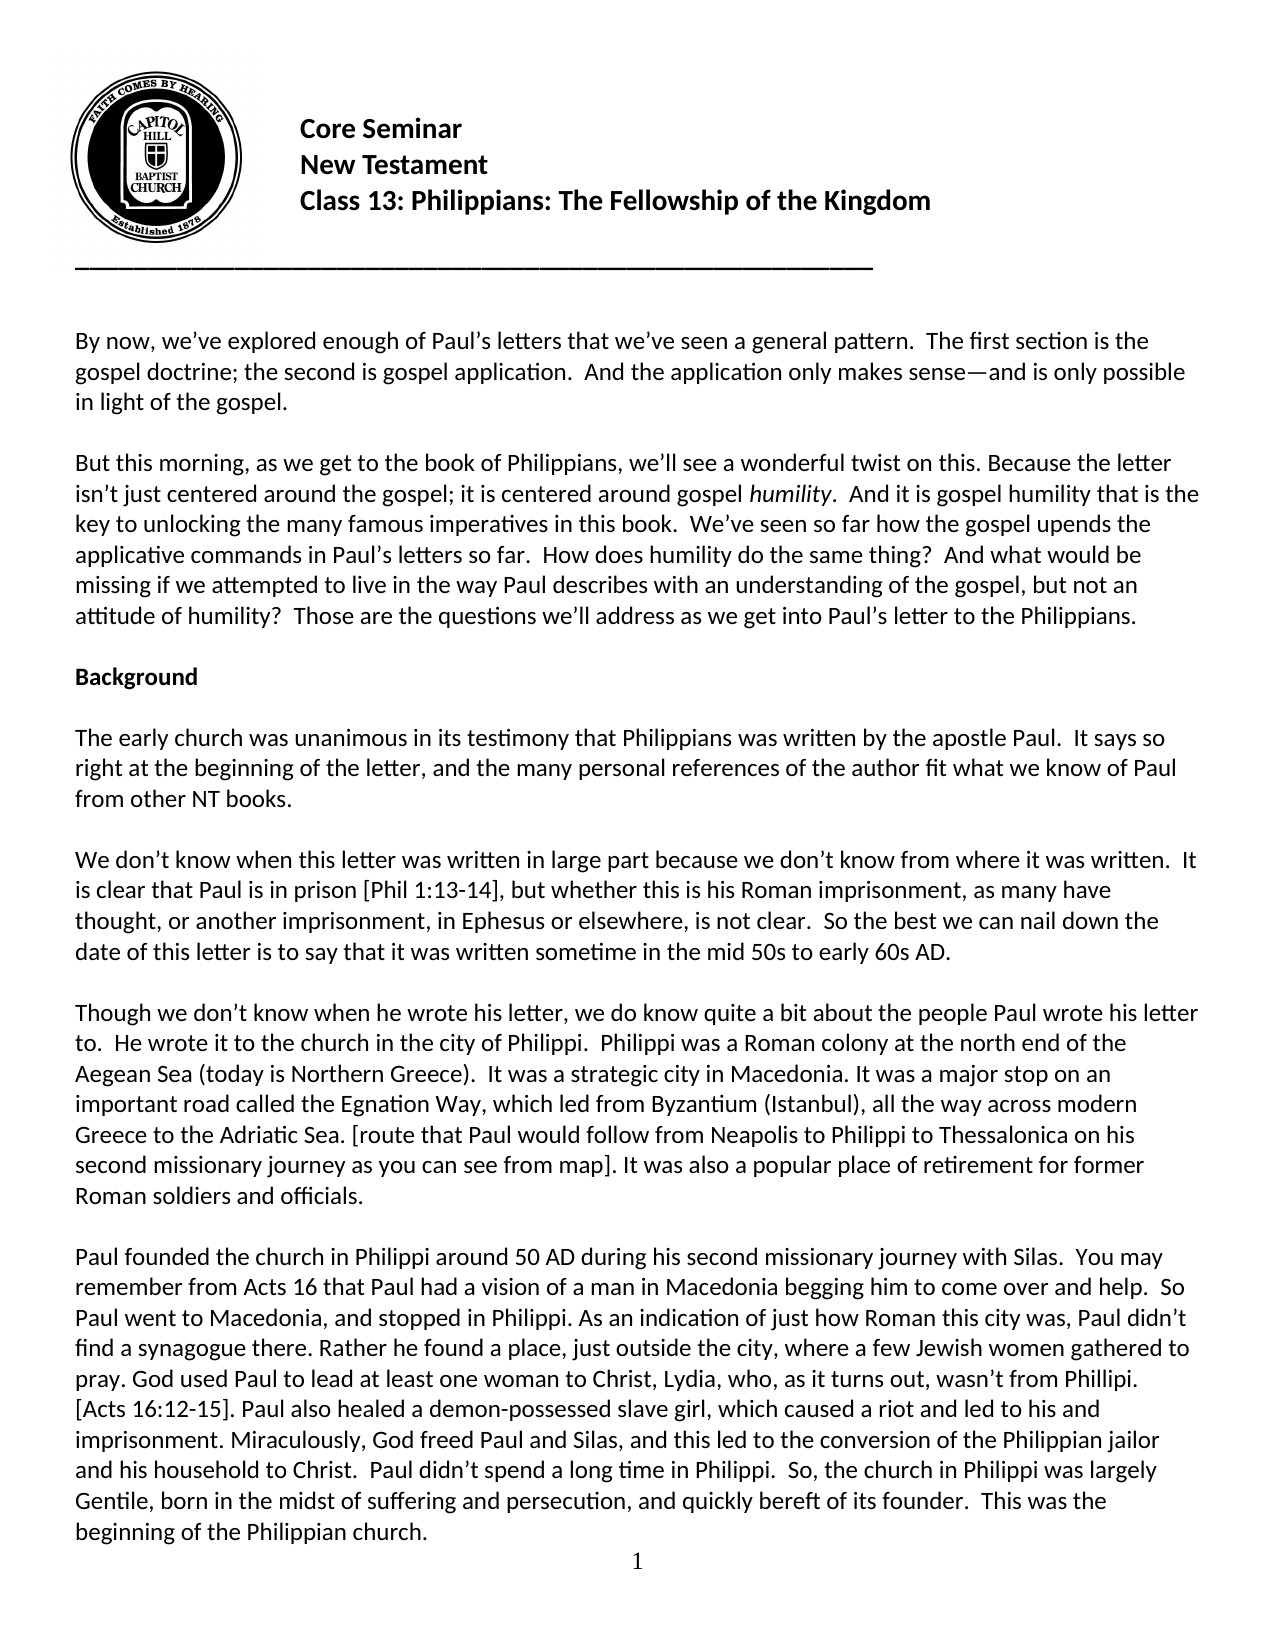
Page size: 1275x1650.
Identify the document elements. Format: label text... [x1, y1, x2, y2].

text Paul founded the church in Philippi around 50 AD during his second missionary journey with Silas. You may remember from Acts 16 that Paul had a vision of a man in Macedonia begging him to come over and help. So Paul went to Macedonia, and stopped in Philippi. As an indication of just how Roman this city was, Paul didn’t find a synagogue there. Rather he found a place, just outside the city, where a few Jewish women gathered to pray. God used Paul to lead at least one woman to Christ, Lydia, who, as it turns out, wasn’t from Phillipi. [Acts 16:12-15]. Paul also healed a demon-possessed slave girl, which caused a riot and led to his and imprisonment. Miraculously, God freed Paul and Silas, and this led to the conversion of the Philippian jailor and his household to Christ. Paul didn’t spend a long time in Philippi. So, the church in Philippi was largely Gentile, born in the midst of suffering and persecution, and quickly bereft of its founder. This was the beginning of the Philippian church. [75, 1241, 1200, 1546]
text By now, we’ve explored enough of Paul’s letters that we’ve seen a general pattern. The first section is the gospel doctrine; the second is gospel application. And the application only makes sense—and is only possible in light of the gospel. [75, 325, 1200, 417]
text Core Seminar [300, 111, 1200, 146]
text Background [75, 661, 1200, 692]
text _______________________________________________________ [75, 238, 1200, 274]
text New Testament [300, 146, 1200, 182]
text We don’t know when this letter was written in large part because we don’t know from where it was written. It is clear that Paul is in prison [Phil 1:13-14], but whether this is his Roman imprisonment, as many have thought, or another imprisonment, in Ephesus or elsewhere, is not clear. So the best we can nail down the date of this letter is to say that it was written sometime in the mid 50s to early 60s AD. [75, 844, 1200, 966]
text But this morning, as we get to the book of Philippians, we’ll see a wonderful twist on this. Because the letter isn’t just centered around the gospel; it is centered around gospel humility. And it is gospel humility that is the key to unlocking the many famous imperatives in this book. We’ve seen so far how the gospel upends the applicative commands in Paul’s letters so far. How does humility do the same thing? And what would be missing if we attempted to live in the way Paul describes with an understanding of the gospel, but not an attitude of humility? Those are the questions we’ll address as we get into Paul’s letter to the Philippians. [75, 447, 1200, 631]
text Though we don’t know when he wrote his letter, we do know quite a bit about the people Paul wrote his letter to. He wrote it to the church in the city of Philippi. Philippi was a Roman colony at the north end of the Aegean Sea (today is Northern Greece). It was a strategic city in Macedonia. It was a major stop on an important road called the Egnation Way, which led from Byzantium (Istanbul), all the way across modern Greece to the Adriatic Sea. [route that Paul would follow from Neapolis to Philippi to Thessalonica on his second missionary journey as you can see from map]. It was also a popular place of retirement for former Roman soldiers and officials. [75, 997, 1200, 1210]
text The early church was unanimous in its testimony that Philippians was written by the apostle Paul. It says so right at the beginning of the letter, and the many personal references of the author fit what we know of Paul from other NT books. [75, 722, 1200, 814]
text Class 13: Philippians: The Fellowship of the Kingdom [264, 182, 1200, 217]
